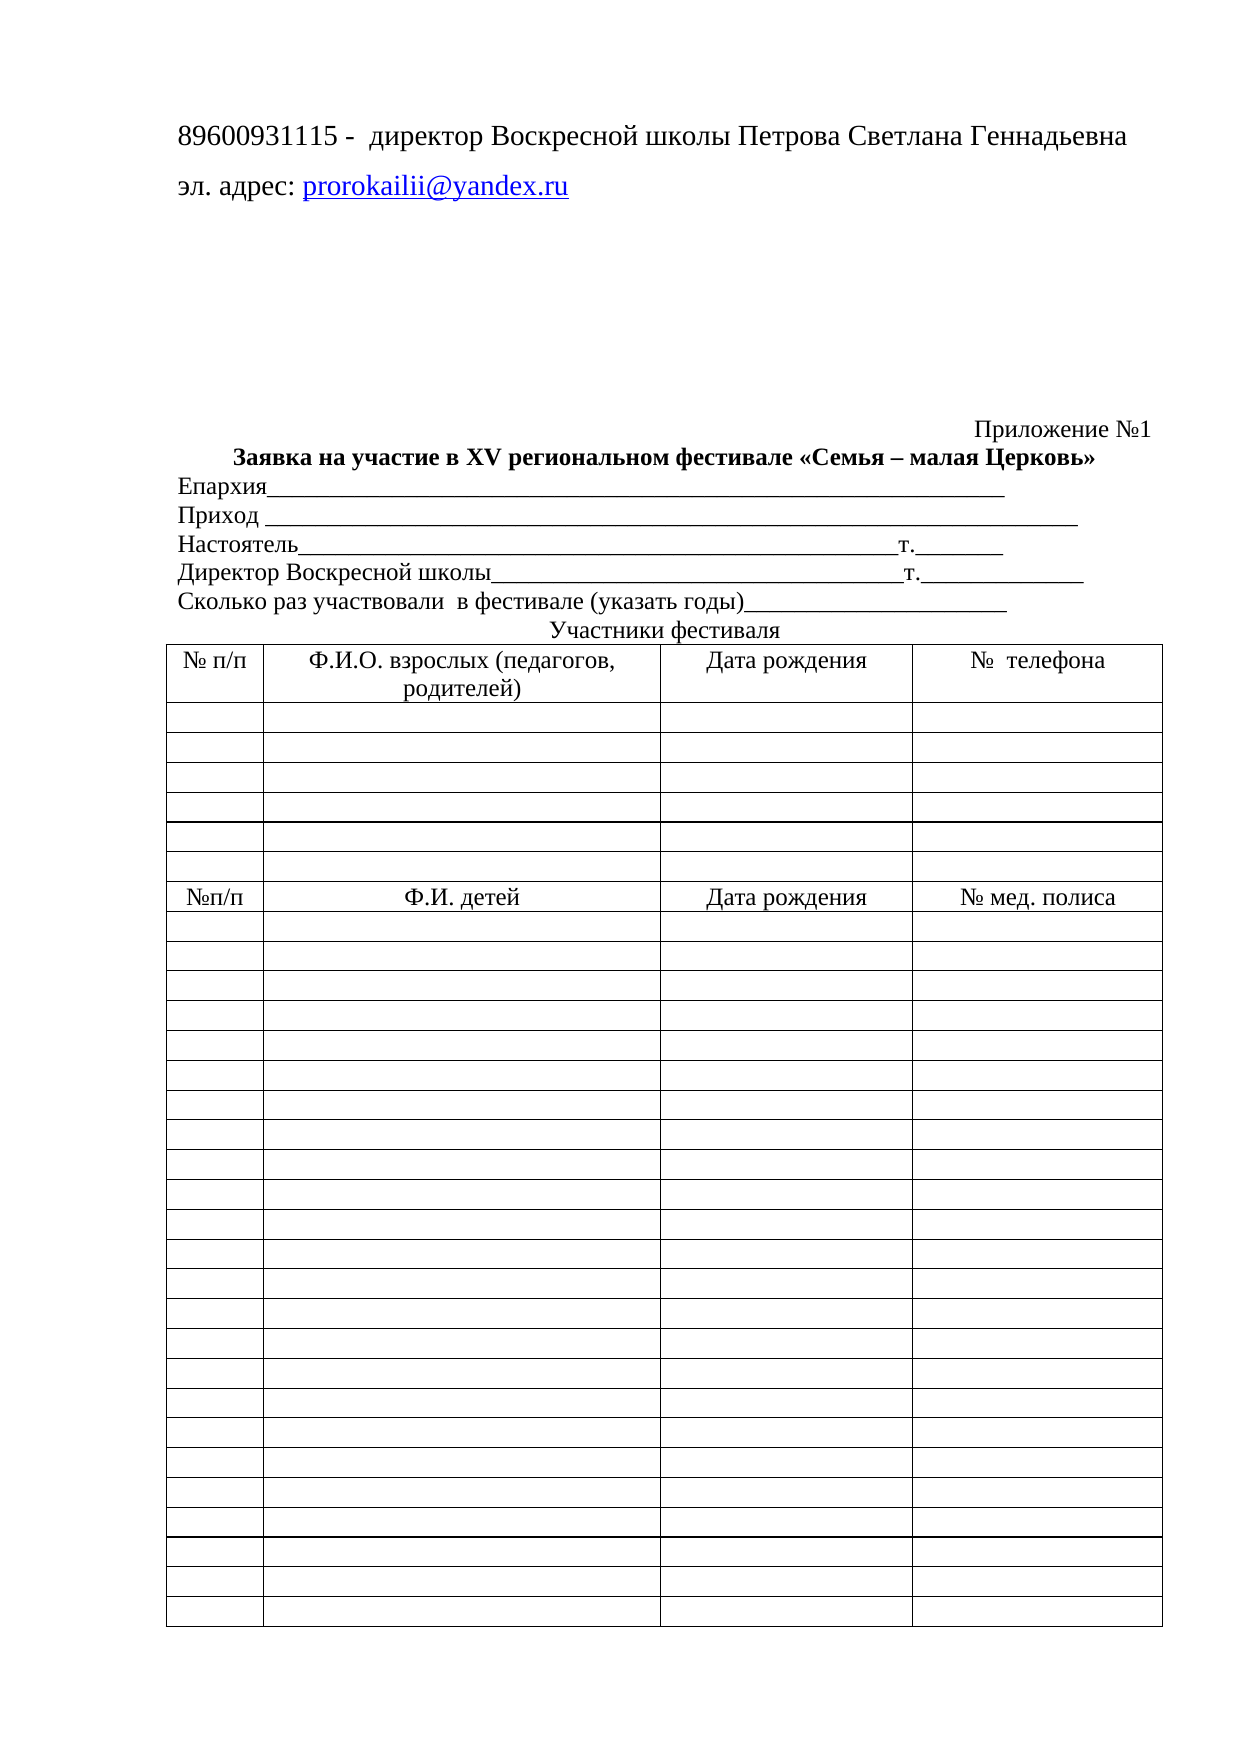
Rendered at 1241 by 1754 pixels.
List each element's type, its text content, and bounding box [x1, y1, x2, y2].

table_cell [913, 1061, 1162, 1089]
table_cell [167, 1567, 263, 1596]
table_cell [661, 1091, 912, 1119]
table_cell [913, 1031, 1162, 1060]
table_cell [913, 703, 1162, 732]
table_cell [913, 763, 1162, 792]
table_cell [264, 1210, 660, 1238]
table_cell [661, 1269, 912, 1298]
table_cell [264, 1567, 660, 1596]
table_cell [661, 1478, 912, 1507]
table_header Дата рождения [661, 645, 912, 702]
table_cell [661, 763, 912, 792]
table_cell [167, 763, 263, 792]
table_cell [661, 1061, 912, 1089]
table_cell [913, 733, 1162, 762]
table_cell [661, 1538, 912, 1566]
table_cell [913, 912, 1162, 941]
table_cell [264, 793, 660, 821]
text эл. адрес: prorokailii@yandex.ru [177, 168, 1152, 202]
table_cell [264, 1001, 660, 1030]
table_cell [661, 1180, 912, 1209]
table_cell [167, 1448, 263, 1477]
table_cell [661, 912, 912, 941]
table_cell [264, 823, 660, 851]
table_cell [264, 1329, 660, 1358]
table_cell [913, 1240, 1162, 1268]
table_cell [913, 1269, 1162, 1298]
table_header Ф.И.О. взрослых (педагогов, родителей) [264, 645, 660, 702]
table_cell [913, 1418, 1162, 1447]
table_cell [661, 942, 912, 970]
table_cell [167, 971, 263, 1000]
table_cell [167, 703, 263, 732]
table_cell [913, 1091, 1162, 1119]
table_cell [167, 1359, 263, 1387]
table_cell [167, 1389, 263, 1417]
table_cell [264, 1478, 660, 1507]
table_cell [264, 971, 660, 1000]
table_cell [167, 1240, 263, 1268]
table_cell Дата рождения [661, 882, 912, 911]
table_cell [661, 1031, 912, 1060]
table_cell [661, 703, 912, 732]
table_cell [264, 1180, 660, 1209]
table_cell [167, 1061, 263, 1089]
table_cell [661, 733, 912, 762]
table_cell [264, 733, 660, 762]
table_cell [913, 1180, 1162, 1209]
table_cell [913, 1359, 1162, 1387]
table_cell [913, 1329, 1162, 1358]
table_cell [167, 1150, 263, 1179]
table_cell [913, 1538, 1162, 1566]
table_cell [167, 852, 263, 881]
table_cell №п/п [167, 882, 263, 911]
table_cell [167, 823, 263, 851]
table_cell [264, 1418, 660, 1447]
table_cell [264, 703, 660, 732]
table_cell [264, 1389, 660, 1417]
table_cell [661, 1210, 912, 1238]
table_cell [264, 1597, 660, 1626]
table_cell [913, 1567, 1162, 1596]
table_cell [264, 1448, 660, 1477]
table_cell [167, 1031, 263, 1060]
table_cell [913, 1389, 1162, 1417]
table_cell [167, 1418, 263, 1447]
text Сколько раз участвовали в фестивале (указать годы)_____________________ [177, 586, 1152, 615]
text Директор Воскресной школы_________________________________т._____________ [177, 557, 1152, 586]
table_cell [661, 1567, 912, 1596]
table_cell [264, 1240, 660, 1268]
text Приход _________________________________________________________________ [177, 500, 1152, 529]
table_cell [913, 793, 1162, 821]
table_cell [661, 1418, 912, 1447]
table_cell [661, 1508, 912, 1536]
table_cell [167, 1001, 263, 1030]
table_cell [661, 1150, 912, 1179]
table_cell [264, 1359, 660, 1387]
table_cell [167, 912, 263, 941]
table_cell [264, 1120, 660, 1149]
table_cell [913, 1478, 1162, 1507]
text Епархия___________________________________________________________ [177, 471, 1152, 500]
table_cell [661, 823, 912, 851]
table_cell [661, 793, 912, 821]
table_cell [167, 1538, 263, 1566]
table_cell Ф.И. детей [264, 882, 660, 911]
text Приложение №1 [177, 414, 1152, 442]
table_cell [661, 1329, 912, 1358]
table_cell [913, 971, 1162, 1000]
table_cell [167, 1269, 263, 1298]
table_cell [661, 1448, 912, 1477]
text Настоятель________________________________________________т._______ [177, 529, 1152, 557]
table_cell [661, 1001, 912, 1030]
table_cell [167, 1478, 263, 1507]
table_cell [661, 1240, 912, 1268]
table_header № п/п [167, 645, 263, 702]
table_cell [264, 763, 660, 792]
table_cell [167, 1210, 263, 1238]
table_cell [264, 912, 660, 941]
table_cell [913, 852, 1162, 881]
table_cell [913, 1210, 1162, 1238]
table_cell [167, 1120, 263, 1149]
table_cell [913, 1597, 1162, 1626]
table_cell [661, 852, 912, 881]
table_cell [167, 733, 263, 762]
table_cell № мед. полиса [913, 882, 1162, 911]
table_cell [913, 1001, 1162, 1030]
table_cell [264, 1031, 660, 1060]
table_cell [167, 1299, 263, 1328]
table_cell [264, 942, 660, 970]
table_cell [167, 793, 263, 821]
text 89600931115 - директор Воскресной школы Петрова Светлана Геннадьевна [177, 118, 1152, 152]
table_cell [264, 1299, 660, 1328]
table_cell [661, 1597, 912, 1626]
table_cell [264, 1269, 660, 1298]
table_cell [264, 1508, 660, 1536]
table_cell [167, 1508, 263, 1536]
table_cell [264, 1061, 660, 1089]
table_cell [661, 1120, 912, 1149]
table_cell [913, 823, 1162, 851]
table_cell [913, 1150, 1162, 1179]
text Участники фестиваля [177, 615, 1152, 644]
table_cell [264, 1091, 660, 1119]
table_cell [913, 1120, 1162, 1149]
table_header № телефона [913, 645, 1162, 702]
table_cell [167, 1091, 263, 1119]
table_cell [913, 1299, 1162, 1328]
table_cell [913, 1508, 1162, 1536]
text Заявка на участие в XV региональном фестивале «Семья – малая Церковь» [177, 442, 1152, 471]
table_cell [167, 1180, 263, 1209]
table_cell [264, 1150, 660, 1179]
table_cell [264, 852, 660, 881]
table_cell [661, 1359, 912, 1387]
table_cell [913, 942, 1162, 970]
table_cell [167, 942, 263, 970]
table_cell [661, 1389, 912, 1417]
table_cell [167, 1597, 263, 1626]
table_cell [661, 1299, 912, 1328]
table_cell [264, 1538, 660, 1566]
table_cell [913, 1448, 1162, 1477]
table_cell [167, 1329, 263, 1358]
table_cell [661, 971, 912, 1000]
